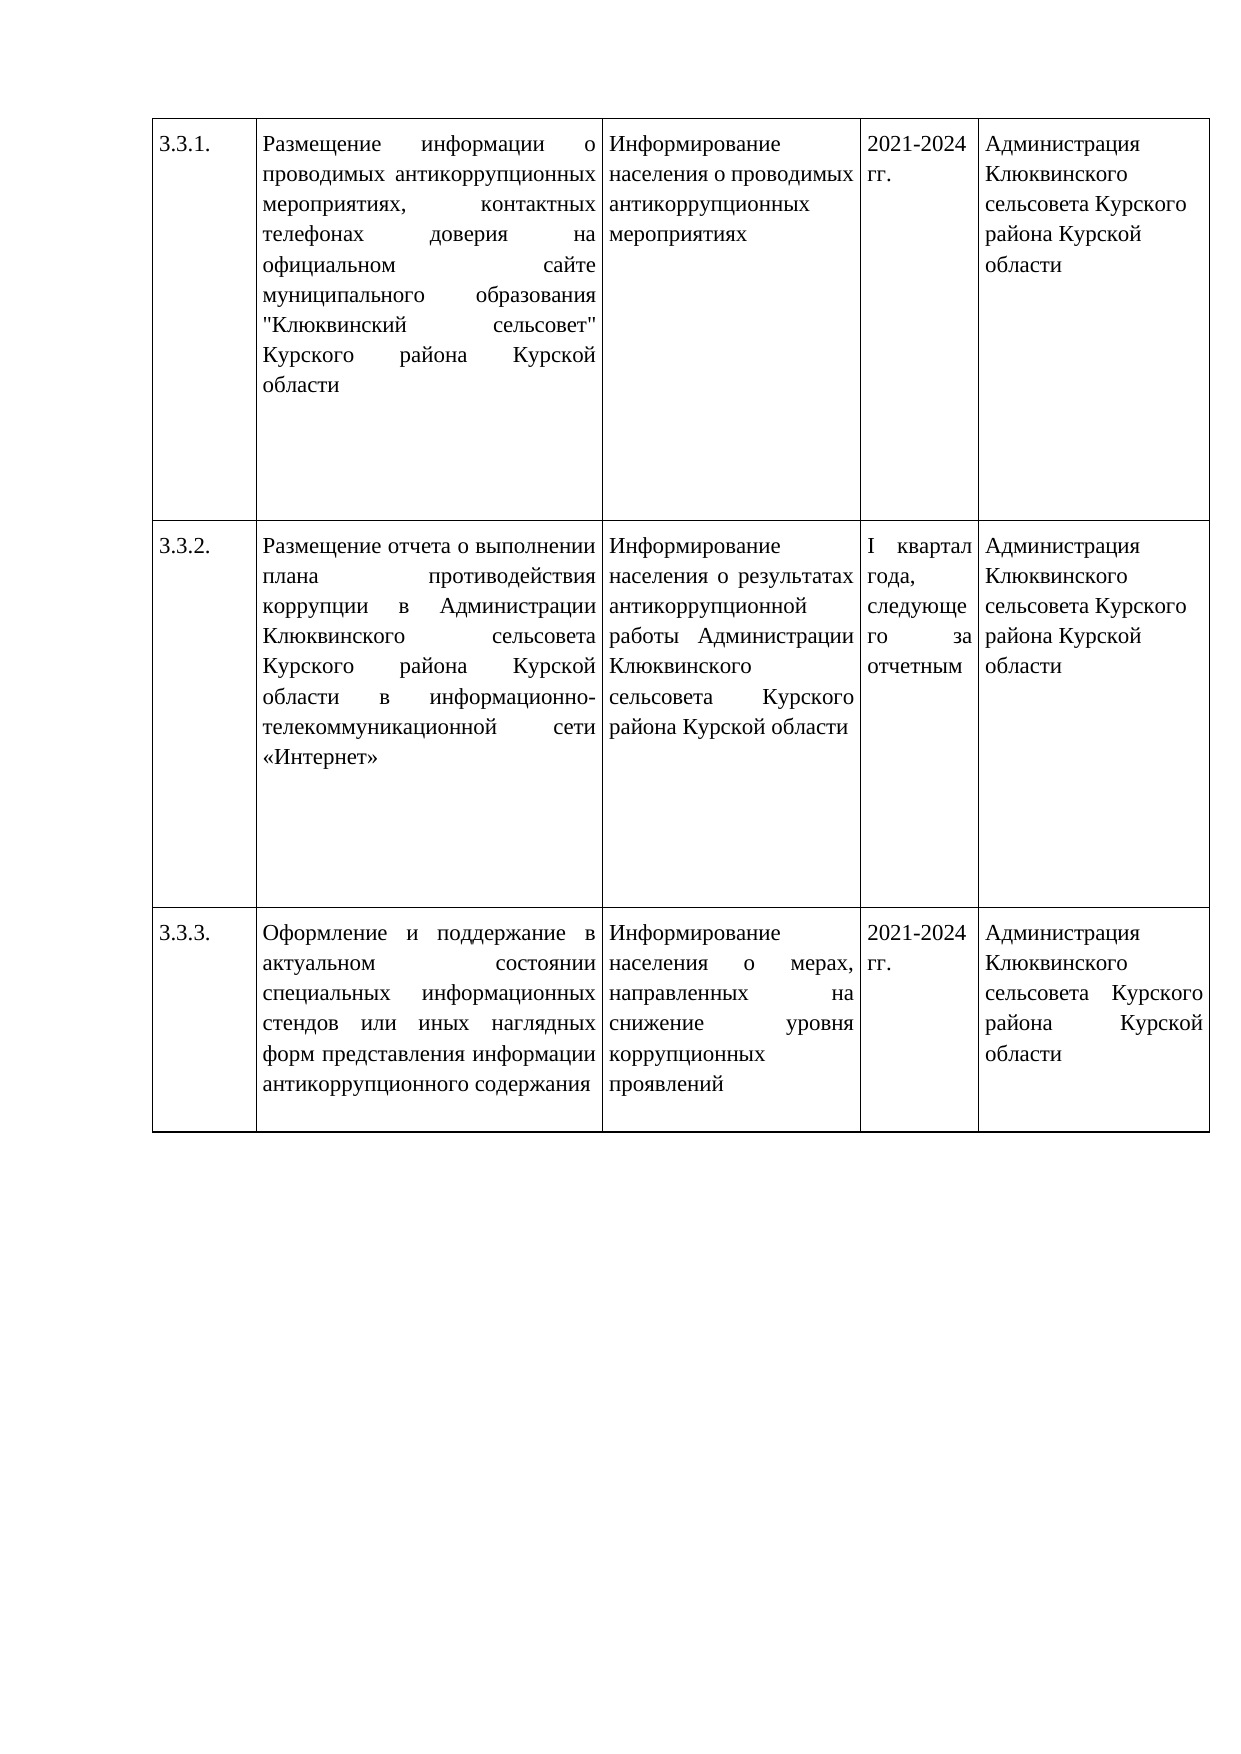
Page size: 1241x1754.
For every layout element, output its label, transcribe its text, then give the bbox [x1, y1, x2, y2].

table_cell Администрация Клюквинского сельсовета Курского района Курской области [979, 908, 1209, 1131]
table_cell 2021-2024 гг. [861, 908, 978, 1131]
table_cell Размещение информации о проводимых антикоррупционных мероприятиях, контактных телефонах доверия на официальном сайте муниципального образования "Клюквинский сельсовет" Курского района Курской области [257, 119, 602, 520]
table_cell Размещение отчета о выполнении плана противодействия коррупции в Администрации Клюквинского сельсовета Курского района Курской области в информационно-телекоммуникационной сети «Интернет» [257, 521, 602, 907]
table_cell Информирование населения о проводимых антикоррупционных мероприятиях [603, 119, 860, 520]
table_cell Оформление и поддержание в актуальном состоянии специальных информационных стендов или иных наглядных форм представления информации антикоррупционного содержания [257, 908, 602, 1131]
table_cell I квартал года, следующего за отчетным [861, 521, 978, 907]
table_cell 3.3.2. [153, 521, 256, 907]
table_cell 3.3.1. [153, 119, 256, 520]
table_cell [979, 119, 1209, 520]
table_cell 3.3.3. [153, 908, 256, 1131]
table_cell Информирование населения о мерах, направленных на снижение уровня коррупционных проявлений [603, 908, 860, 1131]
table_cell Администрация Клюквинского сельсовета Курского района Курской области [979, 521, 1209, 907]
table_cell 2021-2024 гг. [861, 119, 978, 520]
table_cell Информирование населения о результатах антикоррупционной работы Администрации Клюквинского сельсовета Курского района Курской области [603, 521, 860, 907]
